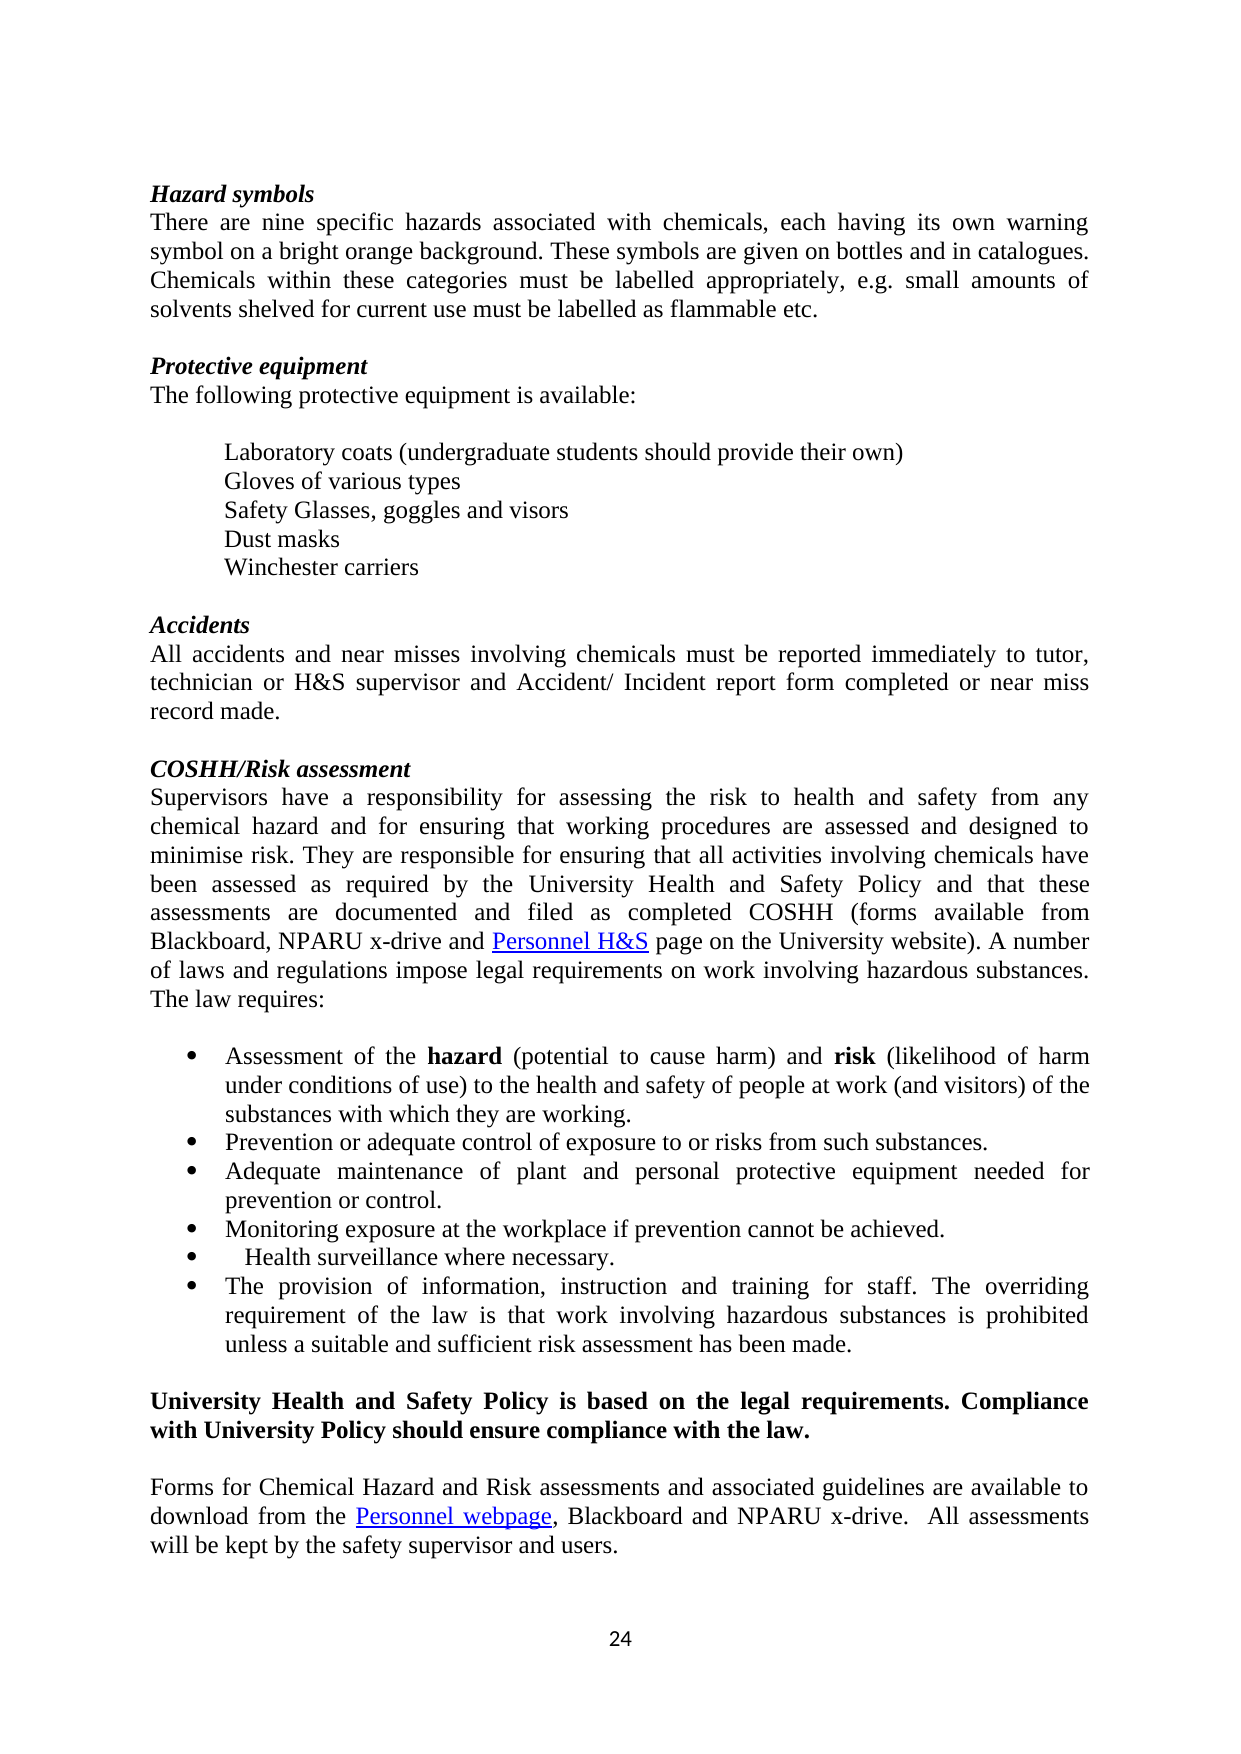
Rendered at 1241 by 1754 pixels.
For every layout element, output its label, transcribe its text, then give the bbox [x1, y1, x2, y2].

text Forms for Chemical Hazard and Risk assessments and associated guidelines are available to download from the Personnel webpage, Blackboard and NPARU x-drive. All assessments will be kept by the safety supervisor and users. [150, 1472, 1090, 1559]
list The provision of information, instruction and training for staff. The overriding requirement of the law is that work involving hazardous substances is prohibited unless a suitable and sufficient risk assessment has been made. [187, 1271, 1090, 1357]
list Health surveillance where necessary. [187, 1242, 1090, 1271]
text There are nine specific hazards associated with chemicals, each having its own warning symbol on a bright orange background. These symbols are given on bottles and in catalogues. Chemicals within these categories must be labelled appropriately, e.g. small amounts of solvents shelved for current use must be labelled as flammable etc. [150, 207, 1090, 322]
list Assessment of the hazard (potential to cause harm) and risk (likelihood of harm under conditions of use) to the health and safety of people at work (and visitors) of the substances with which they are working. [187, 1041, 1090, 1127]
text Protective equipment [150, 351, 1090, 380]
list Monitoring exposure at the workplace if prevention cannot be achieved. [187, 1214, 1090, 1242]
text All accidents and near misses involving chemicals must be reported immediately to tutor, technician or H&S supervisor and Accident/ Incident report form completed or near miss record made. [150, 639, 1090, 725]
text The following protective equipment is available: [150, 380, 1090, 409]
list Prevention or adequate control of exposure to or risks from such substances. [187, 1127, 1090, 1156]
text COSHH/Risk assessment [150, 754, 1090, 782]
text Gloves of various types [224, 466, 1090, 495]
text Accidents [150, 610, 1090, 639]
list Adequate maintenance of plant and personal protective equipment needed for prevention or control. [187, 1156, 1090, 1214]
text Supervisors have a responsibility for assessing the risk to health and safety from any chemical hazard and for ensuring that working procedures are assessed and designed to minimise risk. They are responsible for ensuring that all activities involving chemicals have been assessed as required by the University Health and Safety Policy and that these assessments are documented and filed as completed COSHH (forms available from Blackboard, NPARU x-drive and Personnel H&S page on the University website). A number of laws and regulations impose legal requirements on work involving hazardous substances. The law requires: [150, 782, 1090, 1012]
text University Health and Safety Policy is based on the legal requirements. Compliance with University Policy should ensure compliance with the law. [150, 1386, 1090, 1444]
text Dust masks [224, 524, 1090, 552]
text Laboratory coats (undergraduate students should provide their own) [224, 437, 1090, 466]
text Hazard symbols [150, 179, 1090, 207]
text Safety Glasses, goggles and visors [224, 495, 1090, 524]
text carriers [224, 552, 1090, 581]
